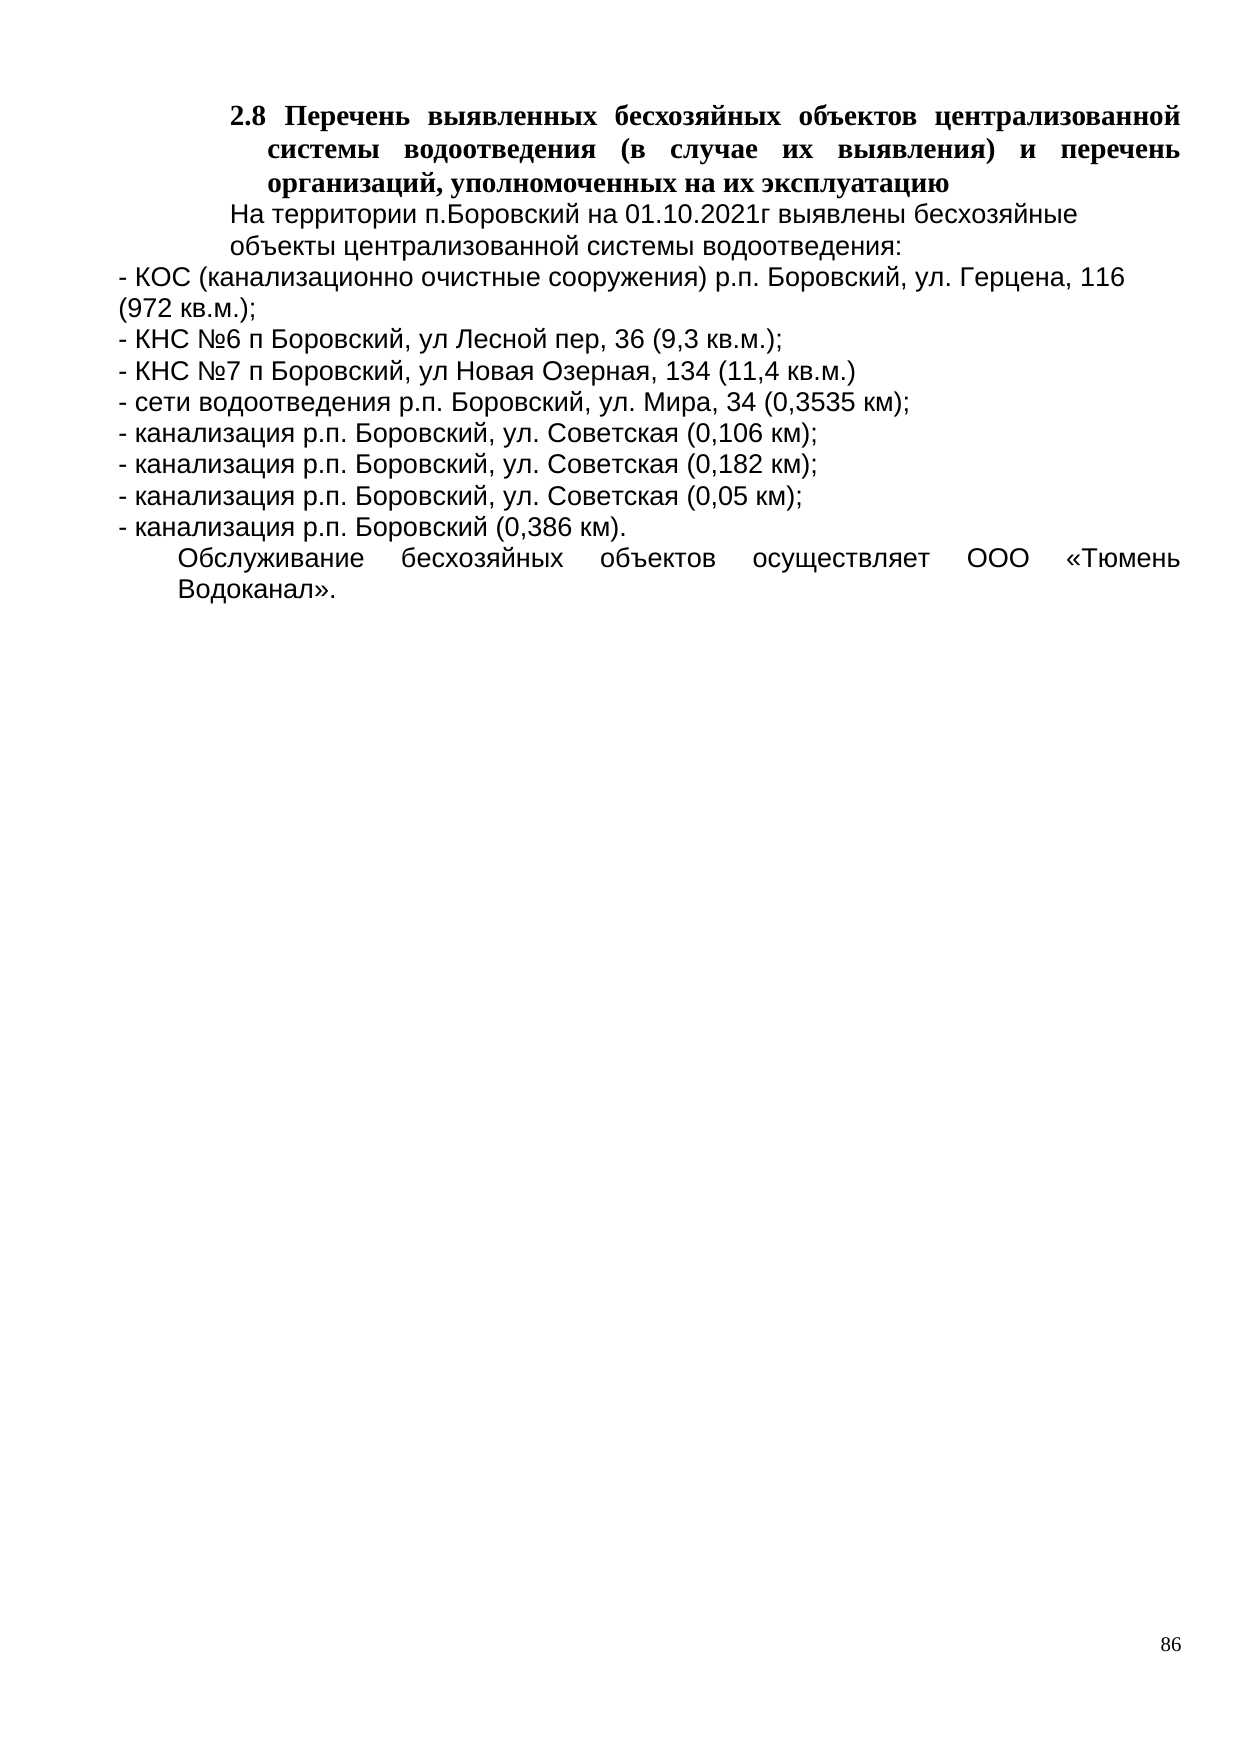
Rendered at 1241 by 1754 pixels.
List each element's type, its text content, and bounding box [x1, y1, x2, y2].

text - канализация р.п. Боровский, ул. Советская (0,106 км); [118, 417, 1181, 448]
text - канализация р.п. Боровский, ул. Советская (0,182 км); [118, 448, 1181, 480]
subtitle Перечень выявленных бесхозяйных объектов централизованной системы водоотведения (в случае их выявления) и перечень организаций, уполномоченных на их эксплуатацию [229, 98, 1181, 198]
text - канализация р.п. Боровский, ул. Советская (0,05 км); [118, 480, 1181, 511]
text - КНС №7 п Боровский, ул Новая Озерная, 134 (11,4 кв.м.) [118, 355, 1181, 386]
text - сети водоотведения р.п. Боровский, ул. Мира, 34 (0,3535 км); [118, 386, 1181, 417]
text - КНС №6 п Боровский, ул Лесной пер, 36 (9,3 кв.м.); [118, 323, 1181, 355]
text - КОС (канализационно очистные сооружения) р.п. Боровский, ул. Герцена, 116 (972 кв.м.); [118, 261, 1181, 323]
text На территории п.Боровский на 01.10.2021г выявлены бесхозяйные объекты централизованной системы водоотведения: [229, 198, 1181, 261]
text - канализация р.п. Боровский (0,386 км). [118, 511, 1181, 542]
text Обслуживание бесхозяйных объектов осуществляет ООО «Тюмень Водоканал». [177, 542, 1181, 605]
